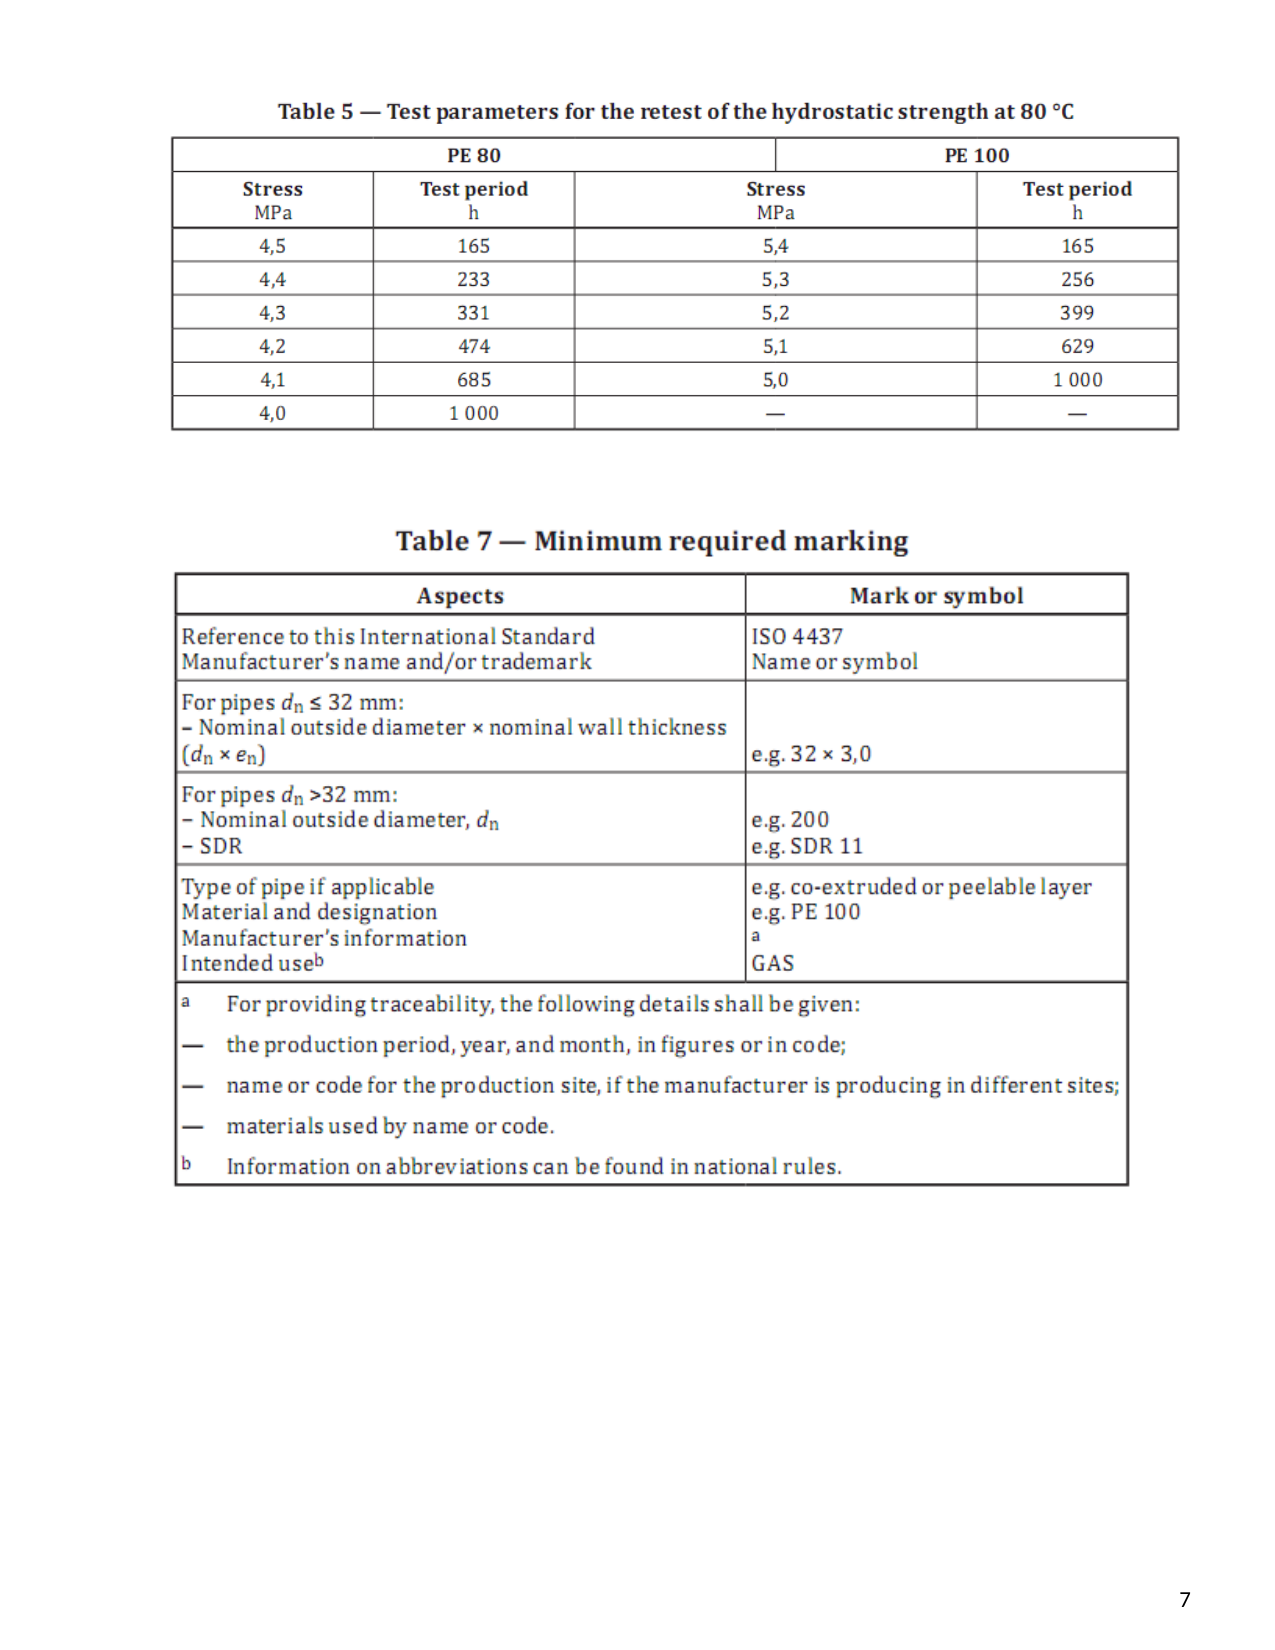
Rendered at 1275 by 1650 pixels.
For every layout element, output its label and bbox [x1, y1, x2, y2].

picture [150, 513, 1142, 1193]
picture [150, 93, 1191, 441]
